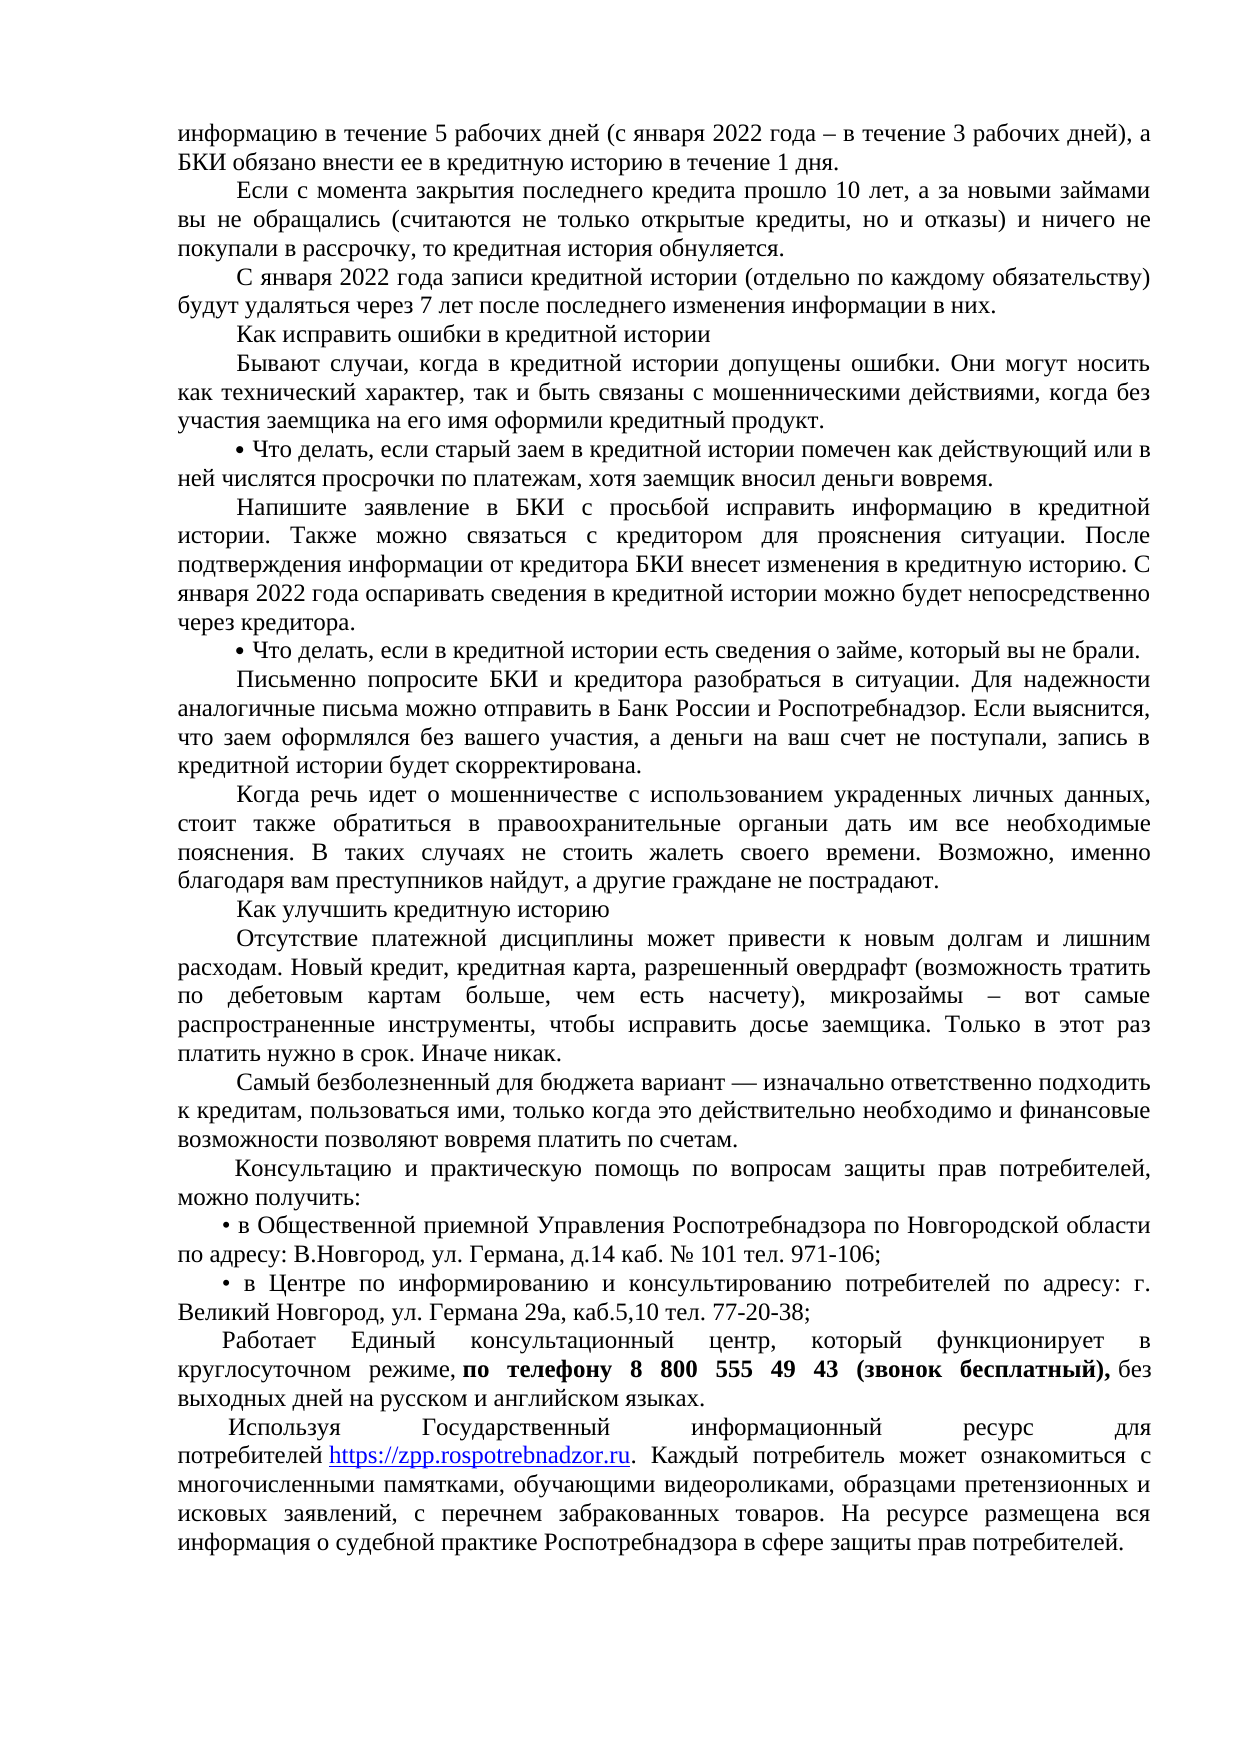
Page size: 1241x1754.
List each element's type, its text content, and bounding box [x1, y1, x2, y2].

text Если с момента закрытия последнего кредита прошло 10 лет, а за новыми займами вы не обращались (считаются не только открытые кредиты, но и отказы) и ничего не покупали в рассрочку, то кредитная история обнуляется. [177, 176, 1152, 262]
list Что делать, если в кредитной истории есть сведения о займе, который вы не брали. [177, 636, 1152, 664]
text • в Центре по информированию и консультированию потребителей по адресу: г. Великий Новгород, ул. Германа 29а, каб.5,10 тел. 77-20-38; [177, 1268, 1152, 1326]
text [177, 118, 1152, 176]
text Консультацию и практическую помощь по вопросам защиты прав потребителей, можно получить: [177, 1153, 1152, 1211]
text Используя Государственный информационный ресурс для потребителей https://zpp.rospotrebnadzor.ru. Каждый потребитель может ознакомиться с многочисленными памятками, обучающими видеороликами, образцами претензионных и исковых заявлений, с перечнем забракованных товаров. На ресурсе размещена вся информация о судебной практике Роспотребнадзора в сфере защиты прав потребителей. [177, 1412, 1152, 1556]
text • в Общественной приемной Управления Роспотребнадзора по Новгородской области по адресу: В.Новгород, ул. Германа, д.14 каб. № 101 тел. 971-106; [177, 1211, 1152, 1268]
text Работает Единый консультационный центр, который функционирует в круглосуточном режиме, по телефону 8 800 555 49 43 (звонок бесплатный), без выходных дней на русском и английском языках. [177, 1326, 1152, 1412]
text Бывают случаи, когда в кредитной истории допущены ошибки. Они могут носить как технический характер, так и быть связаны с мошенническими действиями, когда без участия заемщика на его имя оформили кредитный продукт. [177, 348, 1152, 434]
text С января 2022 года записи кредитной истории (отдельно по каждому обязательству) будут удаляться через 7 лет после последнего изменения информации в них. [177, 262, 1152, 319]
text Письменно попросите БКИ и кредитора разобраться в ситуации. Для надежности аналогичные письма можно отправить в Банк России и Роспотребнадзор. Если выяснится, что заем оформлялся без вашего участия, а деньги на ваш счет не поступали, запись в кредитной истории будет скорректирована. [177, 664, 1152, 779]
text Когда речь идет о мошенничестве с использованием украденных личных данных, стоит также обратиться в правоохранительные органыи дать им все необходимые пояснения. В таких случаях не стоить жалеть своего времени. Возможно, именно благодаря вам преступников найдут, а другие граждане не пострадают. [177, 779, 1152, 894]
subtitle Как улучшить кредитную историю [177, 894, 1152, 923]
subtitle Как исправить ошибки в кредитной истории [177, 319, 1152, 348]
text Отсутствие платежной дисциплины может привести к новым долгам и лишним расходам. Новый кредит, кредитная карта, разрешенный овердрафт (возможность тратить по дебетовым картам больше, чем есть насчету), микрозаймы – вот самые распространенные инструменты, чтобы исправить досье заемщика. Только в этот раз платить нужно в срок. Иначе никак. [177, 923, 1152, 1067]
list Что делать, если старый заем в кредитной истории помечен как действующий или в ней числятся просрочки по платежам, хотя заемщик вносил деньги вовремя. [177, 434, 1152, 492]
text Напишите заявление в БКИ с просьбой исправить информацию в кредитной истории. Также можно связаться с кредитором для прояснения ситуации. После подтверждения информации от кредитора БКИ внесет изменения в кредитную историю. С января 2022 года оспаривать сведения в кредитной истории можно будет непосредственно через кредитора. [177, 492, 1152, 636]
text Самый безболезненный для бюджета вариант — изначально ответственно подходить к кредитам, пользоваться ими, только когда это действительно необходимо и финансовые возможности позволяют вовремя платить по счетам. [177, 1067, 1152, 1153]
